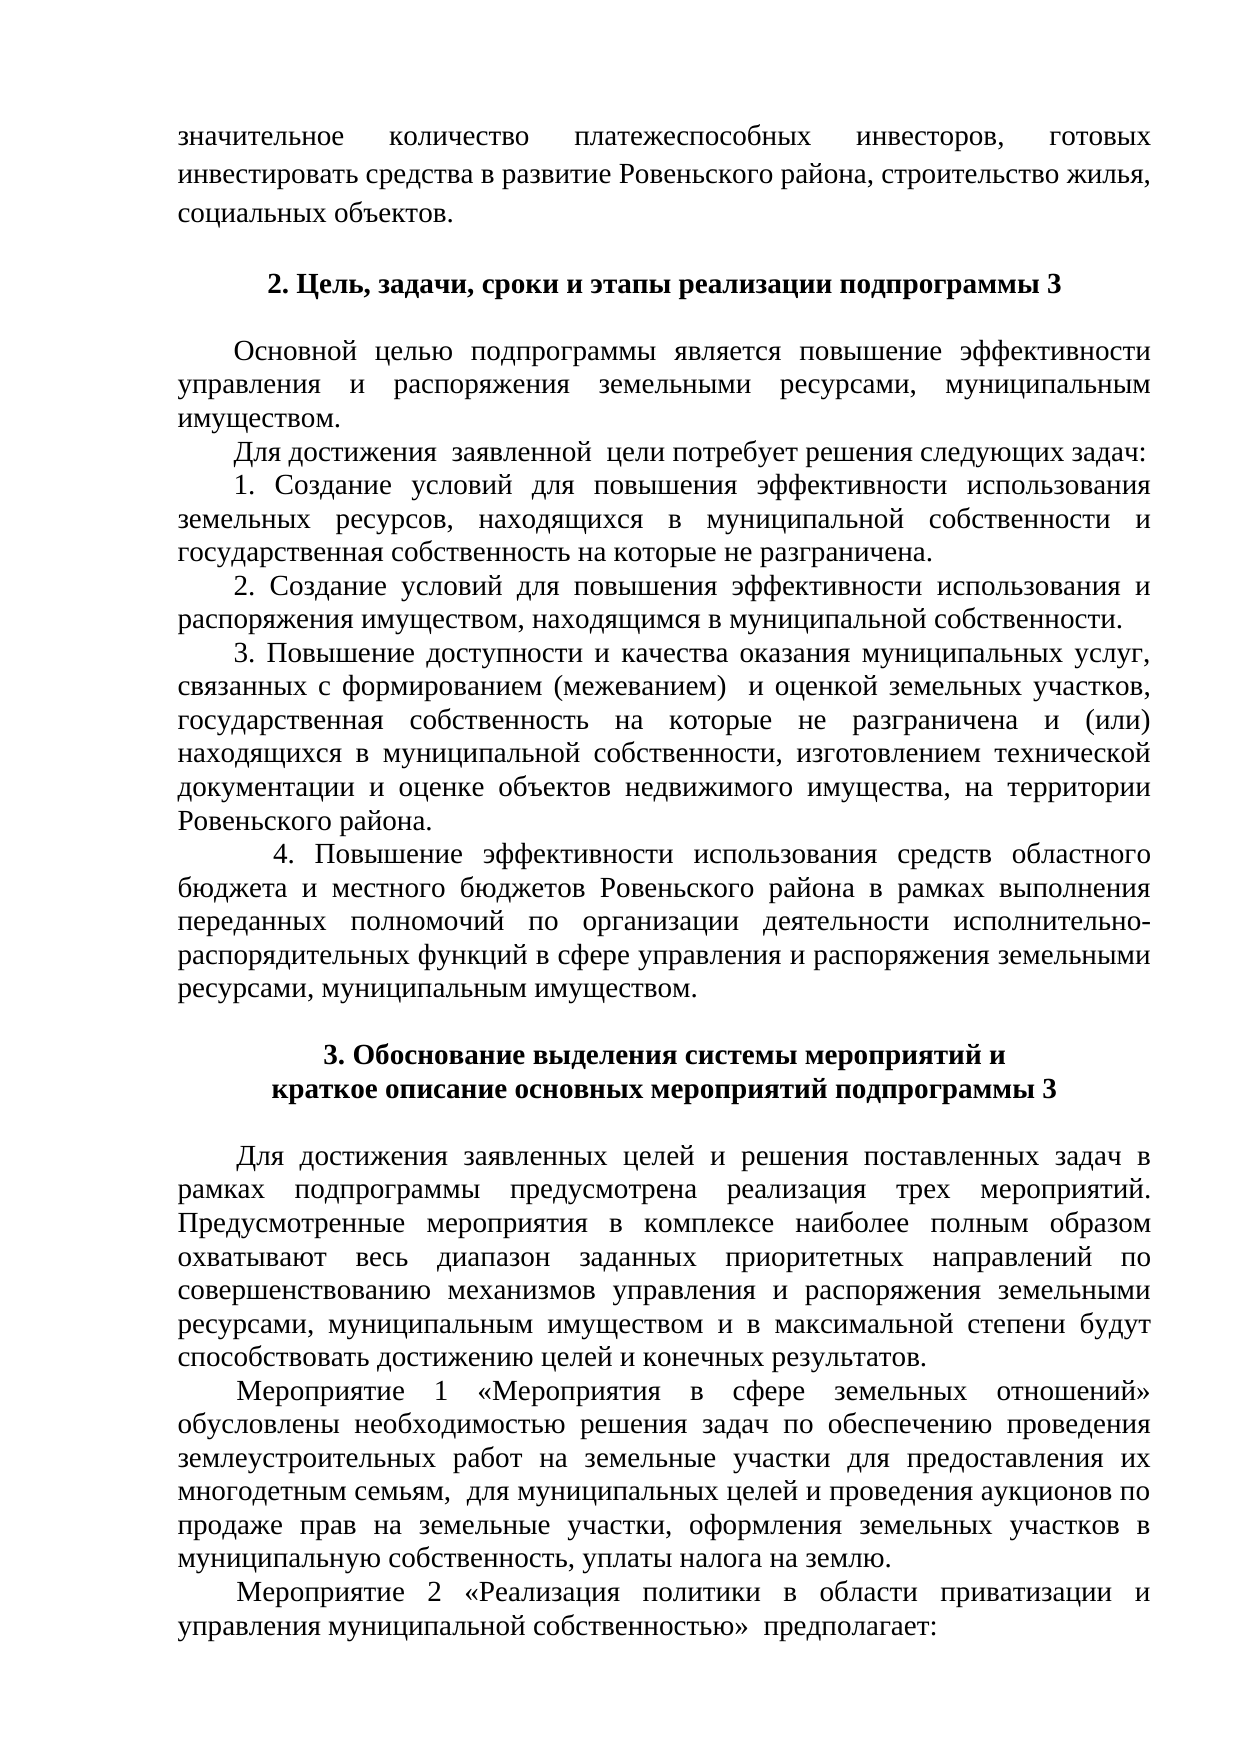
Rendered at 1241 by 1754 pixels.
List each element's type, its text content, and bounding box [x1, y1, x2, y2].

text Для достижения заявленной цели потребует решения следующих задач: [177, 434, 1152, 467]
text Мероприятие 2 «Реализация политики в области приватизации и управления муниципальной собственностью» предполагает: [177, 1574, 1152, 1641]
text краткое описание основных мероприятий подпрограммы 3 [177, 1071, 1152, 1104]
text Мероприятие 1 «Мероприятия в сфере земельных отношений» обусловлены необходимостью решения задач по обеспечению проведения землеустроительных работ на земельные участки для предоставления их многодетным семьям, для муниципальных целей и проведения аукционов по продаже прав на земельные участки, оформления земельных участков в муниципальную собственность, уплаты налога на землю. [177, 1373, 1152, 1574]
text 3. Обоснование выделения системы мероприятий и [177, 1037, 1152, 1071]
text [177, 118, 1152, 229]
text 2. Создание условий для повышения эффективности использования и распоряжения имуществом, находящимся в муниципальной собственности. [177, 568, 1152, 635]
text 3. Повышение доступности и качества оказания муниципальных услуг, связанных с формированием (межеванием) и оценкой земельных участков, государственная собственность на которые не разграничена и (или) находящихся в муниципальной собственности, изготовлением технической документации и оценке объектов недвижимого имущества, на территории Ровеньского района. [177, 635, 1152, 836]
text 1. Создание условий для повышения эффективности использования земельных ресурсов, находящихся в муниципальной собственности и государственная собственность на которые не разграничена. [177, 467, 1152, 568]
text 2. Цель, задачи, сроки и этапы реализации подпрограммы 3 [177, 266, 1152, 299]
text 4. Повышение эффективности использования средств областного бюджета и местного бюджетов Ровеньского района в рамках выполнения переданных полномочий по организации деятельности исполнительно-распорядительных функций в сфере управления и распоряжения земельными ресурсами, муниципальным имуществом. [177, 836, 1152, 1004]
text Для достижения заявленных целей и решения поставленных задач в рамках подпрограммы предусмотрена реализация трех мероприятий. Предусмотренные мероприятия в комплексе наиболее полным образом охватывают весь диапазон заданных приоритетных направлений по совершенствованию механизмов управления и распоряжения земельными ресурсами, муниципальным имуществом и в максимальной степени будут способствовать достижению целей и конечных результатов. [177, 1138, 1152, 1373]
text Основной целью подпрограммы является повышение эффективности управления и распоряжения земельными ресурсами, муниципальным имуществом. [177, 333, 1152, 434]
